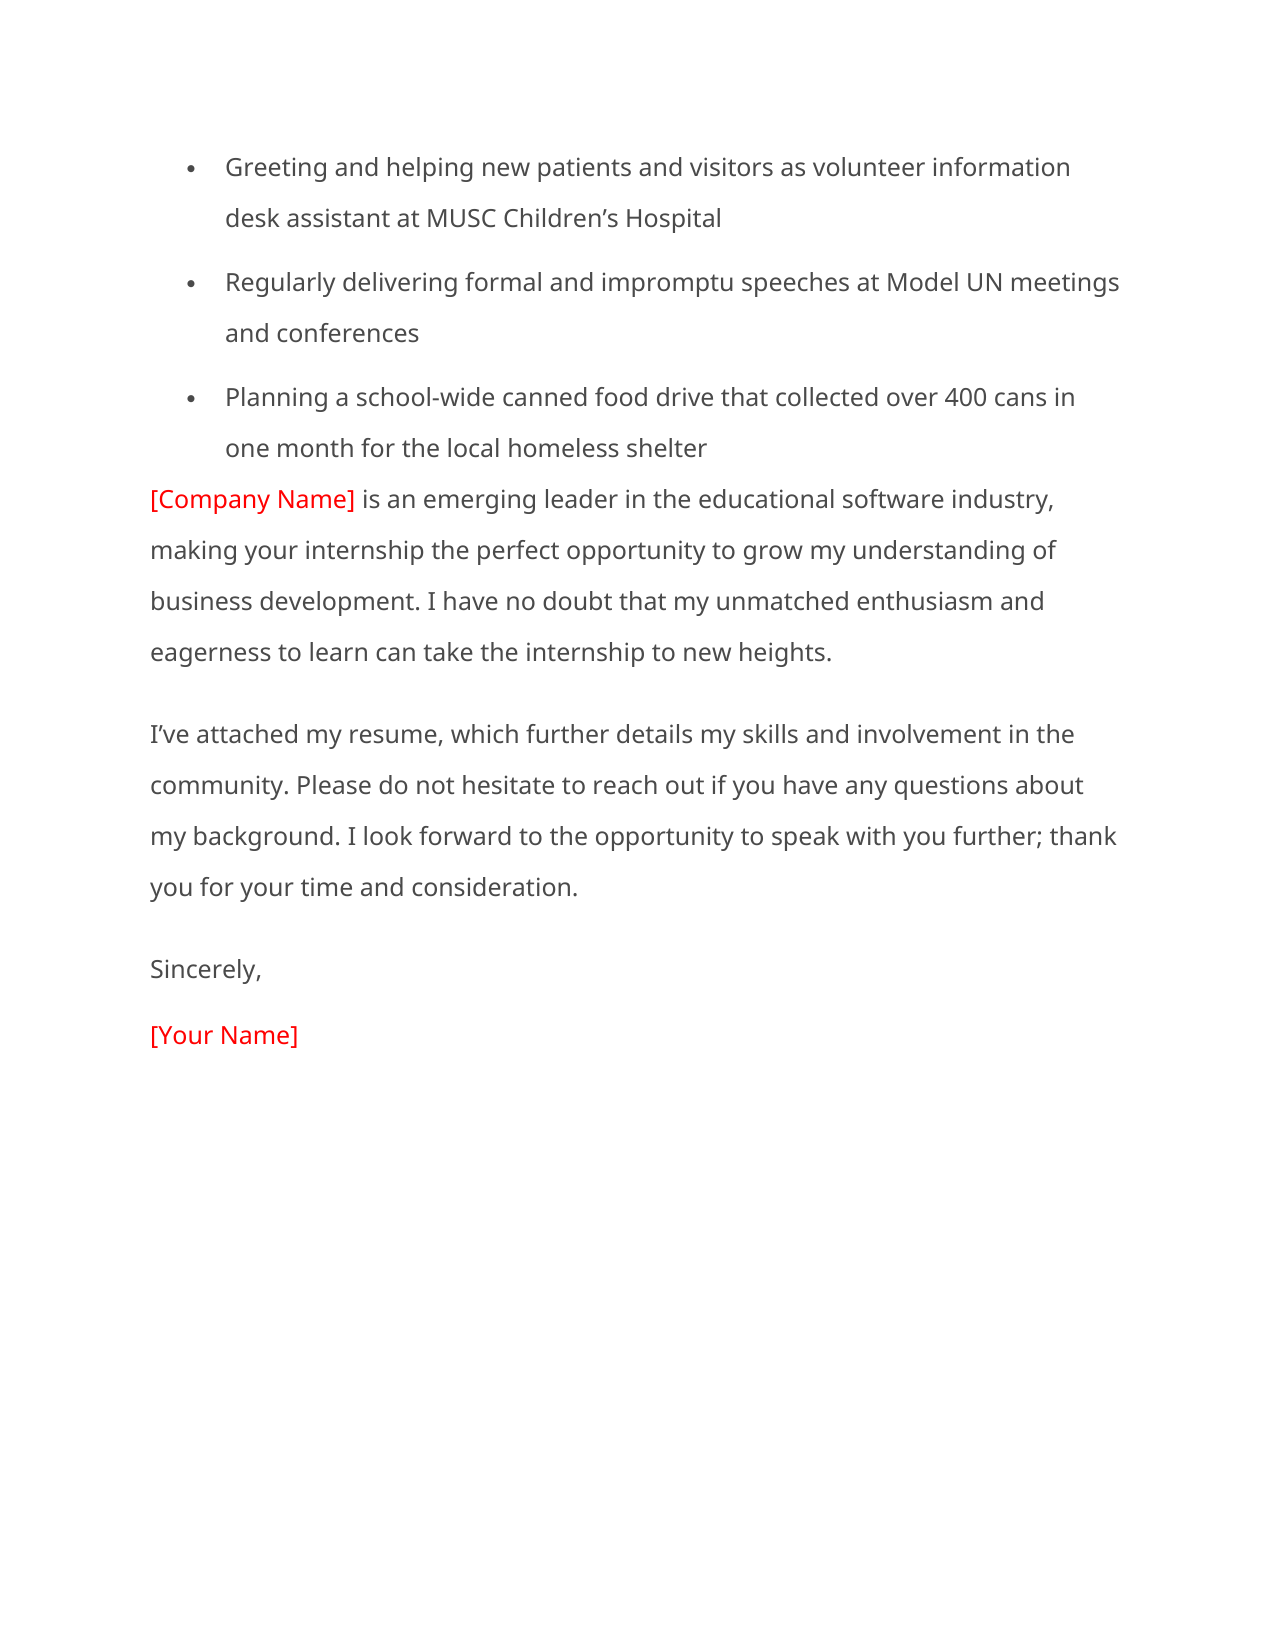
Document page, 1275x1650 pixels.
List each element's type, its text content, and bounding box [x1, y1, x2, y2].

text [Your Name] [150, 1017, 1125, 1051]
text Sincerely, [150, 952, 1125, 986]
text I’ve attached my resume, which further details my skills and involvement in the community. Please do not hesitate to reach out if you have any questions about my background. I look forward to the opportunity to speak with you further; thank you for your time and consideration. [150, 717, 1125, 904]
list Regularly delivering formal and impromptu speeches at Model UN meetings and conferences [187, 264, 1125, 350]
list Planning a school-wide canned food drive that collected over 400 cans in one month for the local homeless shelter [187, 379, 1125, 464]
list Greeting and helping new patients and visitors as volunteer information desk assistant at MUSC Children’s Hospital [187, 150, 1125, 235]
text [Company Name] is an emerging leader in the educational software industry, making your internship the perfect opportunity to grow my understanding of business development. I have no doubt that my unmatched enthusiasm and eagerness to learn can take the internship to new heights. [150, 481, 1125, 668]
